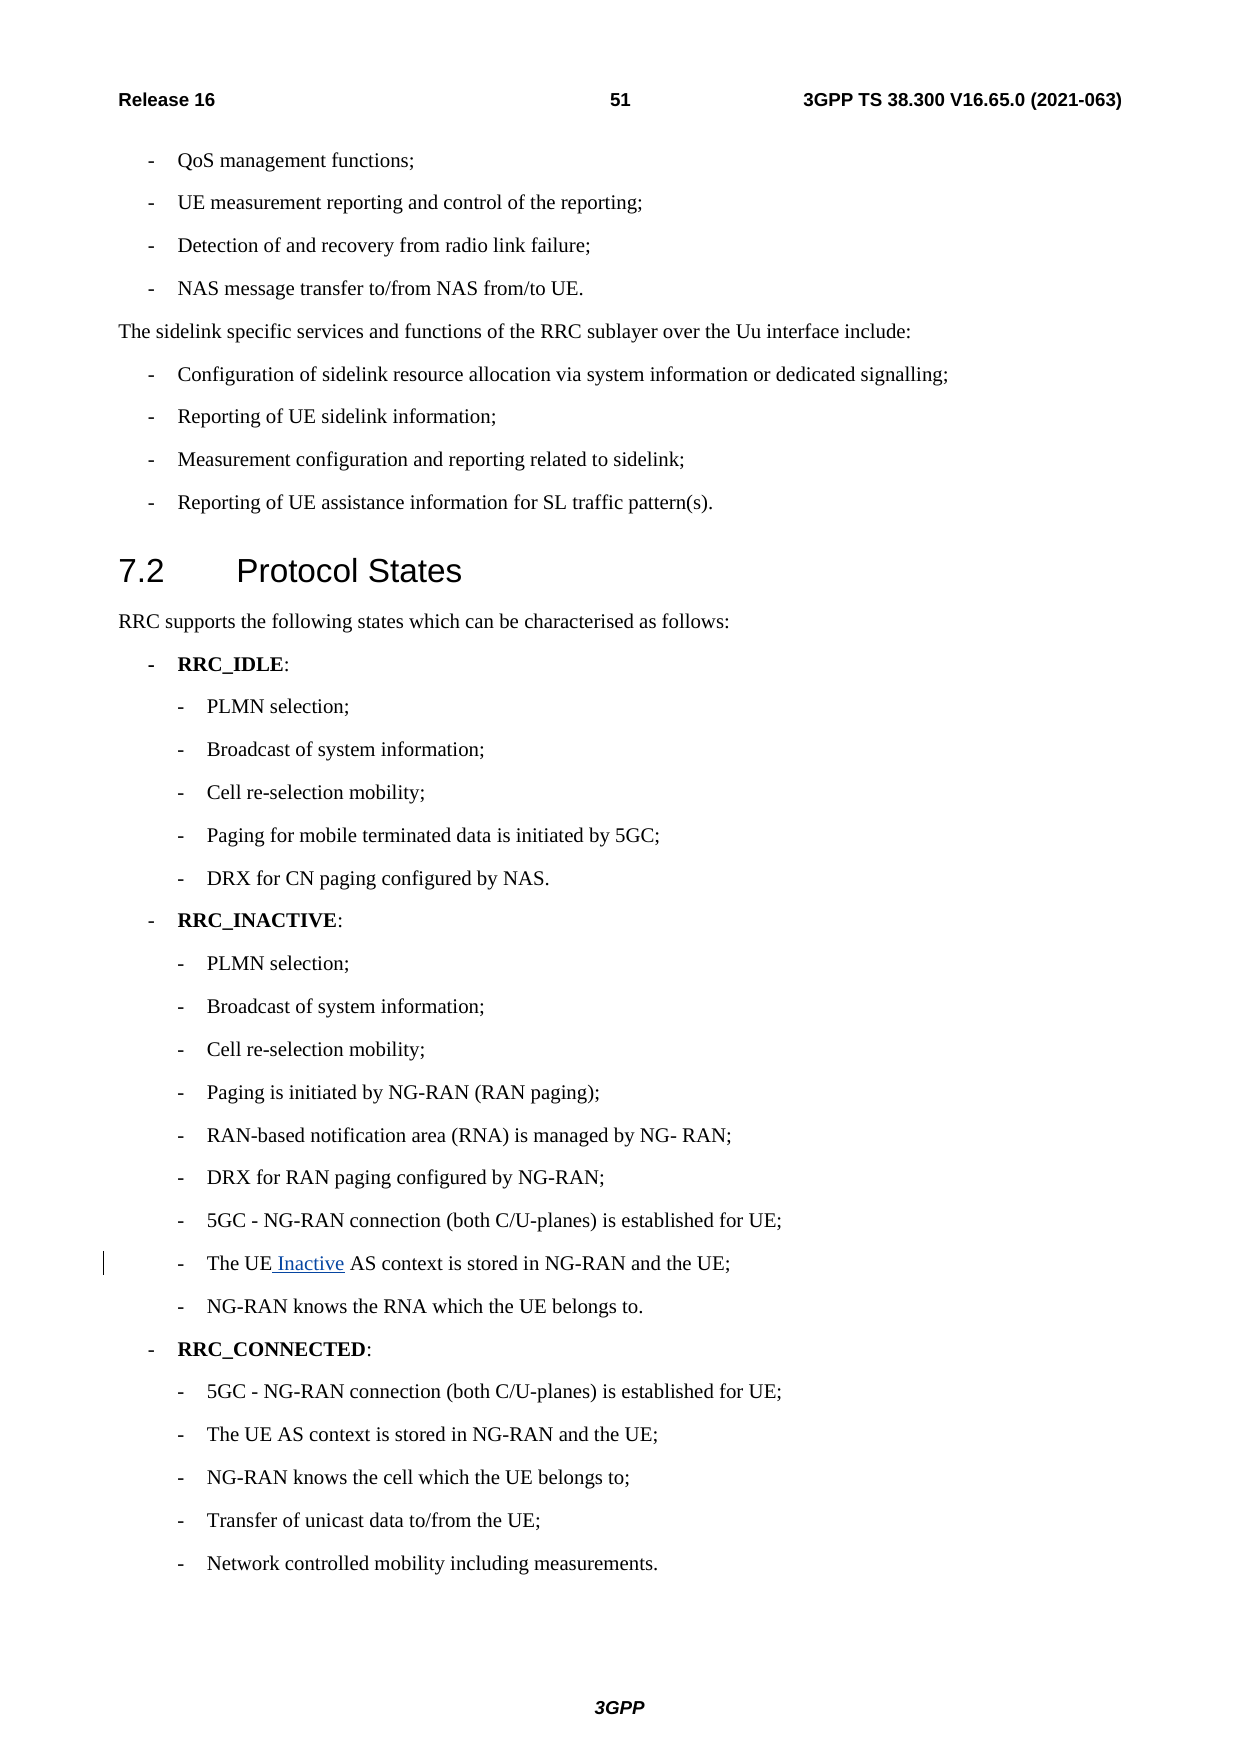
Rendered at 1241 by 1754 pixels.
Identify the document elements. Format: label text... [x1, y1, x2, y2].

text - Measurement configuration and reporting related to sidelink; [148, 447, 1122, 471]
text - DRX for CN paging configured by NAS. [177, 866, 1122, 890]
text - PLMN selection; [177, 951, 1122, 975]
text - NAS message transfer to/from NAS from/to UE. [148, 276, 1122, 300]
text - Detection of and recovery from radio link failure; [148, 233, 1122, 257]
text - Reporting of UE sidelink information; [148, 404, 1122, 428]
text The sidelink specific services and functions of the RRC sublayer over the Uu interface include: [118, 319, 1122, 343]
text - UE measurement reporting and control of the reporting; [148, 190, 1122, 214]
text - The UE AS context is stored in NG-RAN and the UE; [177, 1251, 1122, 1275]
text - DRX for RAN paging configured by NG-RAN; [177, 1165, 1122, 1189]
text - Reporting of UE assistance information for SL traffic pattern(s). [148, 490, 1122, 514]
text - RRC_IDLE: [148, 652, 1122, 676]
text - Configuration of sidelink resource allocation via system information or dedicated signalling; [148, 362, 1122, 386]
text - Broadcast of system information; [177, 737, 1122, 761]
text - RAN-based notification area (RNA) is managed by NG- RAN; [177, 1122, 1122, 1147]
text - RRC_INACTIVE: [148, 908, 1122, 932]
text RRC supports the following states which can be characterised as follows: [118, 609, 1122, 633]
text - Paging is initiated by NG-RAN (RAN paging); [177, 1080, 1122, 1104]
text - QoS management functions; [148, 147, 1122, 172]
text - Network controlled mobility including measurements. [177, 1551, 1122, 1575]
text - RRC_CONNECTED: [148, 1337, 1122, 1361]
text - Transfer of unicast data to/from the UE; [177, 1508, 1122, 1532]
subtitle 7.2 Protocol States [118, 552, 1122, 590]
text - The UE AS context is stored in NG-RAN and the UE; [177, 1422, 1122, 1446]
text - Paging for mobile terminated data is initiated by 5GC; [177, 823, 1122, 847]
text - Broadcast of system information; [177, 994, 1122, 1018]
text - PLMN selection; [177, 694, 1122, 718]
text - Cell re-selection mobility; [177, 780, 1122, 804]
text - NG-RAN knows the cell which the UE belongs to; [177, 1465, 1122, 1489]
text - 5GC - NG-RAN connection (both C/U-planes) is established for UE; [177, 1379, 1122, 1403]
text - NG-RAN knows the RNA which the UE belongs to. [177, 1294, 1122, 1318]
text - 5GC - NG-RAN connection (both C/U-planes) is established for UE; [177, 1208, 1122, 1232]
text - Cell re-selection mobility; [177, 1037, 1122, 1061]
